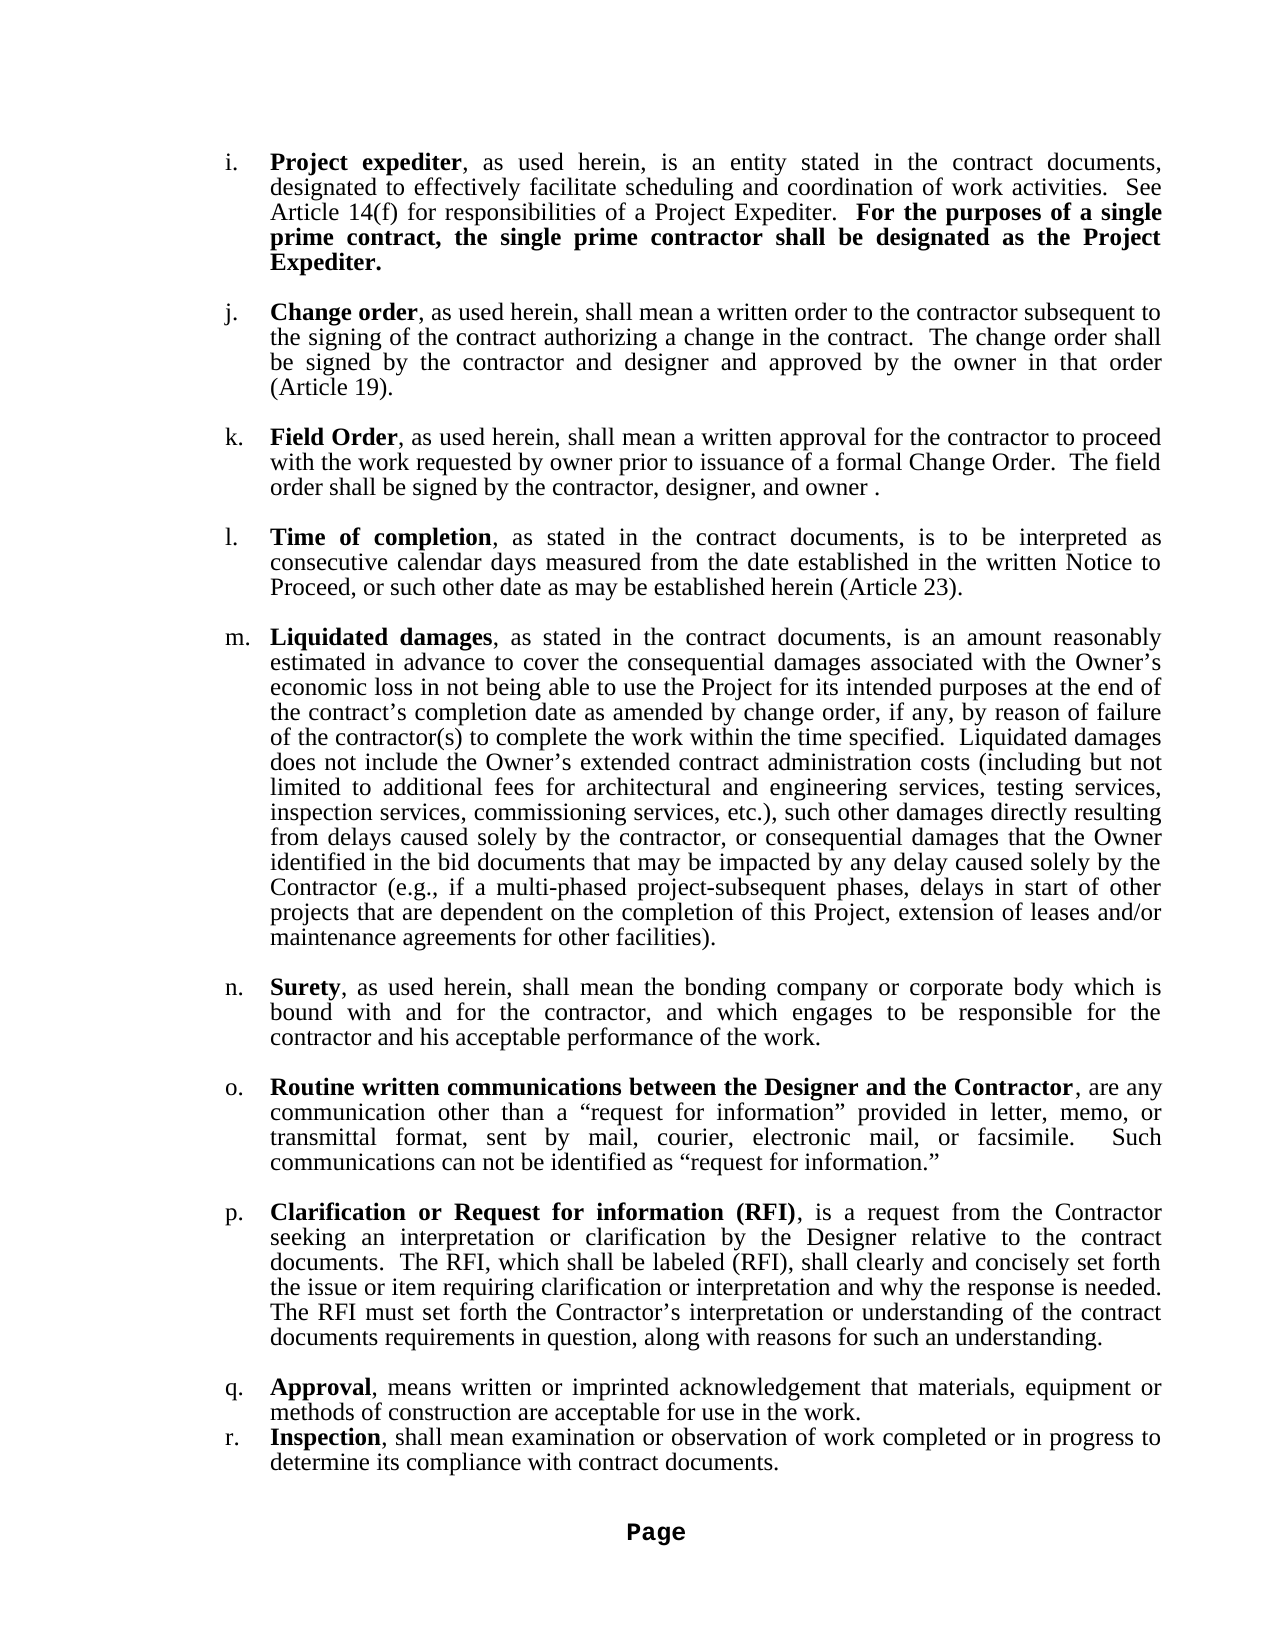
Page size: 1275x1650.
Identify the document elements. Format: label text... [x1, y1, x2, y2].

text q. Approval , means written or imprinted acknowledgement that materials, equipment or methods of construction are acceptable for use in the work. [150, 1375, 1162, 1425]
text r. Inspection , shall mean examination or observation of work completed or in progress to determine its compliance with contract documents. [150, 1425, 1162, 1475]
text o. Routine written communications between the Designer and the Contractor , are any communication other than a “request for information” provided in letter, memo, or transmittal format, sent by mail, courier, electronic mail, or facsimile. Such communications can not be identified as “request for information.” [150, 1075, 1162, 1175]
text k. Field Order , as used herein, shall mean a written approval for the contractor to proceed with the work requested by owner prior to issuance of a formal Change Order. The field order shall be signed by the contractor, designer, and owner . [150, 425, 1162, 500]
text i. Project expediter , as used herein, is an entity stated in the contract documents, designated to effectively facilitate scheduling and coordination of work activities. See Article 14(f) for responsibilities of a Project Expediter. For the purposes of a single prime contract, the single prime contractor shall be designated as the Project Expediter. [150, 150, 1162, 275]
text l. Time of completion , as stated in the contract documents, is to be interpreted as consecutive calendar days measured from the date established in the written Notice to Proceed, or such other date as may be established herein (Article 23). [150, 525, 1162, 600]
text n. Surety , as used herein, shall mean the bonding company or corporate body which is bound with and for the contractor, and which engages to be responsible for the contractor and his acceptable performance of the work. [150, 975, 1162, 1050]
text m. Liquidated damages , as stated in the contract documents, is an amount reasonably estimated in advance to cover the consequential damages associated with the Owner’s economic loss in not being able to use the Project for its intended purposes at the end of the contract’s completion date as amended by change order, if any, by reason of failure of the contractor(s) to complete the work within the time specified. Liquidated damages does not include the Owner’s extended contract administration costs (including but not limited to additional fees for architectural and engineering services, testing services, inspection services, commissioning services, etc.), such other damages directly resulting from delays caused solely by the contractor, or consequential damages that the Owner identified in the bid documents that may be impacted by any delay caused solely by the Contractor (e.g., if a multi-phased project-subsequent phases, delays in start of other projects that are dependent on the completion of this Project, extension of leases and/or maintenance agreements for other facilities). [150, 625, 1162, 950]
text j. Change order , as used herein, shall mean a written order to the contractor subsequent to the signing of the contract authorizing a change in the contract. The change order shall be signed by the contractor and designer and approved by the owner in that order (Article 19). [150, 300, 1162, 400]
text p. Clarification or Request for information (RFI) , is a request from the Contractor seeking an interpretation or clarification by the Designer relative to the contract documents. The RFI, which shall be labeled (RFI), shall clearly and concisely set forth the issue or item requiring clarification or interpretation and why the response is needed. The RFI must set forth the Contractor’s interpretation or understanding of the contract documents requirements in question, along with reasons for such an understanding. [150, 1200, 1162, 1350]
